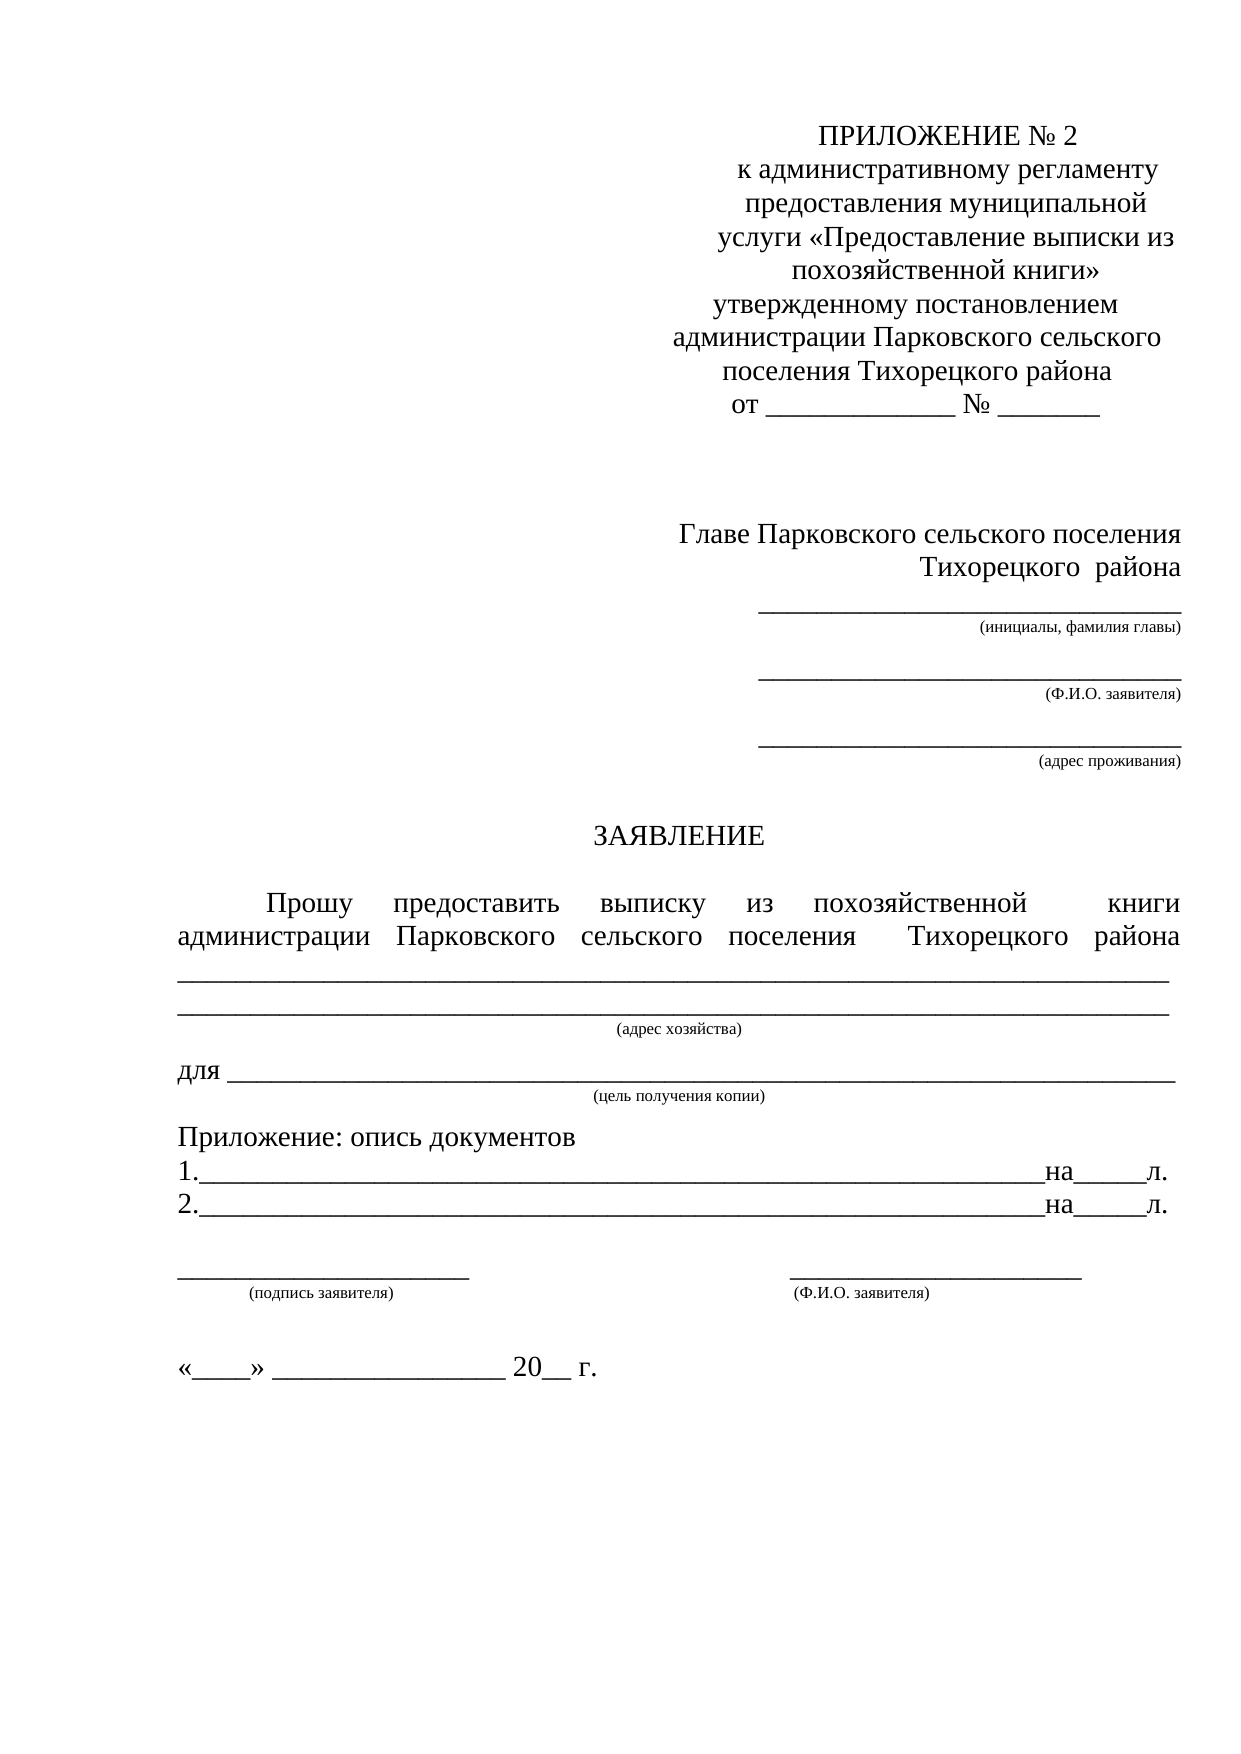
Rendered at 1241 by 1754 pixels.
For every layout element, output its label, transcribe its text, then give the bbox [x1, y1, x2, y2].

text (цель получения копии) [177, 1086, 1181, 1119]
text услуги «Предоставление выписки из похозяйственной книги» [715, 219, 1177, 286]
text Главе Парковского сельского поселения Тихорецкого района [652, 516, 1181, 583]
text ____________________________________________________________________ [177, 985, 1181, 1019]
text (адрес проживания) [652, 751, 1181, 784]
text Приложение: опись документов [177, 1119, 1181, 1153]
text для _________________________________________________________________ [177, 1052, 1181, 1086]
text предоставления муниципальной [715, 185, 1177, 219]
text (подпись заявителя) (Ф.И.О. заявителя) [177, 1282, 1181, 1316]
text _____________________________ [652, 717, 1181, 751]
text (инициалы, фамилия главы) [652, 616, 1181, 650]
text Прошу предоставить выписку из похозяйственной книги администрации Парковского сельского поселения Тихорецкого района ____________________________________________________________________ [177, 885, 1181, 985]
text 2.__________________________________________________________на_____л. [177, 1187, 1181, 1220]
text ПРИЛОЖЕНИЕ № 2 [715, 118, 1181, 152]
text (адрес хозяйства) [177, 1019, 1181, 1052]
text утвержденному постановлением администрации Парковского сельского поселения Тихорецкого района [650, 286, 1181, 386]
text к административному регламенту [715, 152, 1181, 185]
text ЗАЯВЛЕНИЕ [177, 818, 1181, 851]
text (Ф.И.О. заявителя) [652, 683, 1181, 717]
text 1.__________________________________________________________на_____л. [177, 1153, 1181, 1187]
text ____________________ ____________________ [177, 1249, 1181, 1282]
text _____________________________ [652, 650, 1181, 683]
text _____________________________ [652, 583, 1181, 616]
text «____» ________________ 20__ г. [177, 1349, 1181, 1383]
text от _____________ № _______ [650, 386, 1181, 420]
